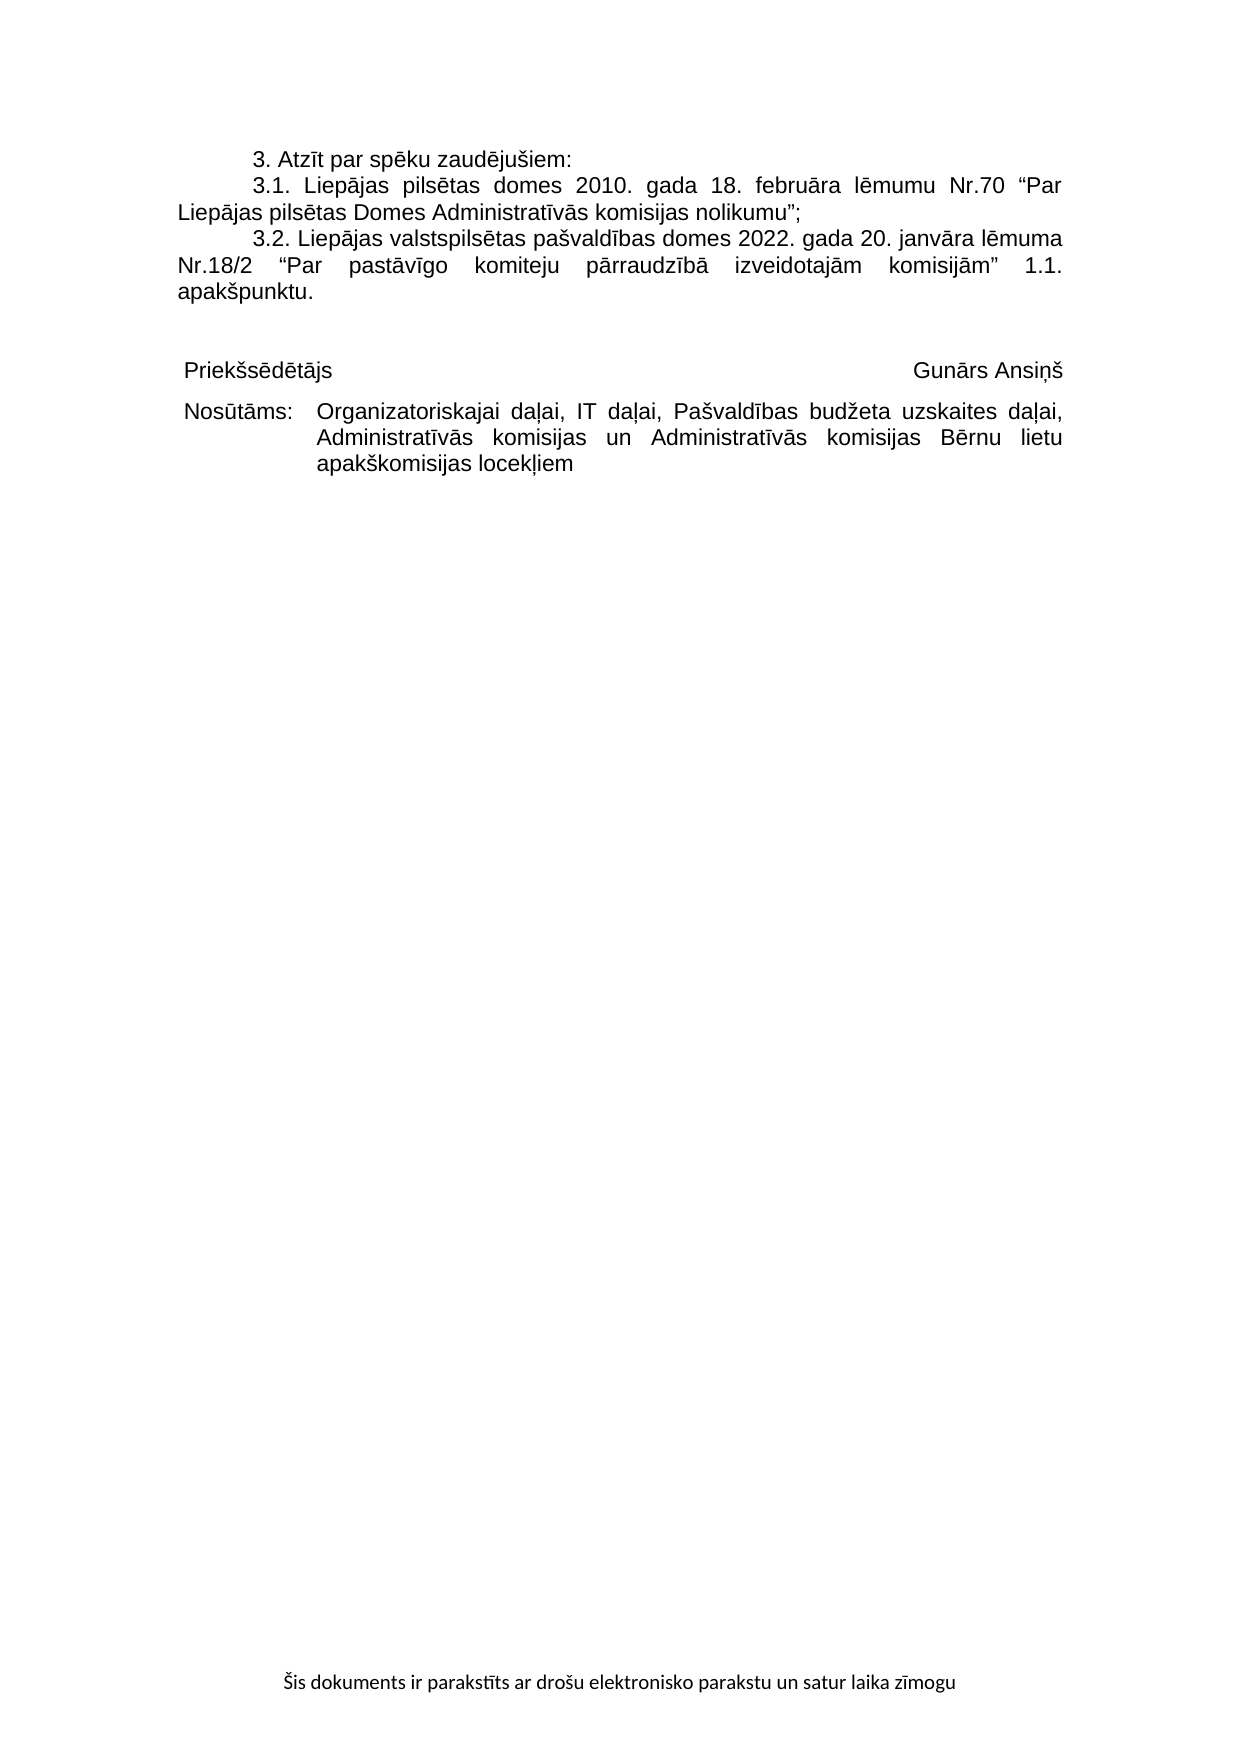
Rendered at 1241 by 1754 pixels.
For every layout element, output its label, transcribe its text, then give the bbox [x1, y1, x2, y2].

text 3.2. Liepājas valstspilsētas pašvaldības domes 2022. gada 20. janvāra lēmuma Nr.18/2 “Par pastāvīgo komiteju pārraudzībā izveidotajām komisijām” 1.1. apakšpunktu. [177, 225, 1063, 304]
table_cell Nosūtāms: [177, 398, 310, 503]
table_header Priekšsēdētājs [177, 357, 765, 398]
text 3. Atzīt par spēku zaudējušiem: [177, 146, 1063, 172]
table_header Gunārs Ansiņš [765, 357, 1069, 398]
table_cell Organizatoriskajai daļai, IT daļai, Pašvaldības budžeta uzskaites daļai, Administratīvās komisijas un Administratīvās komisijas Bērnu lietu apakškomisijas locekļiem [310, 398, 1069, 503]
text 3.1. Liepājas pilsētas domes 2010. gada 18. februāra lēmumu Nr.70 “Par Liepājas pilsētas Domes Administratīvās komisijas nolikumu”; [177, 172, 1063, 225]
